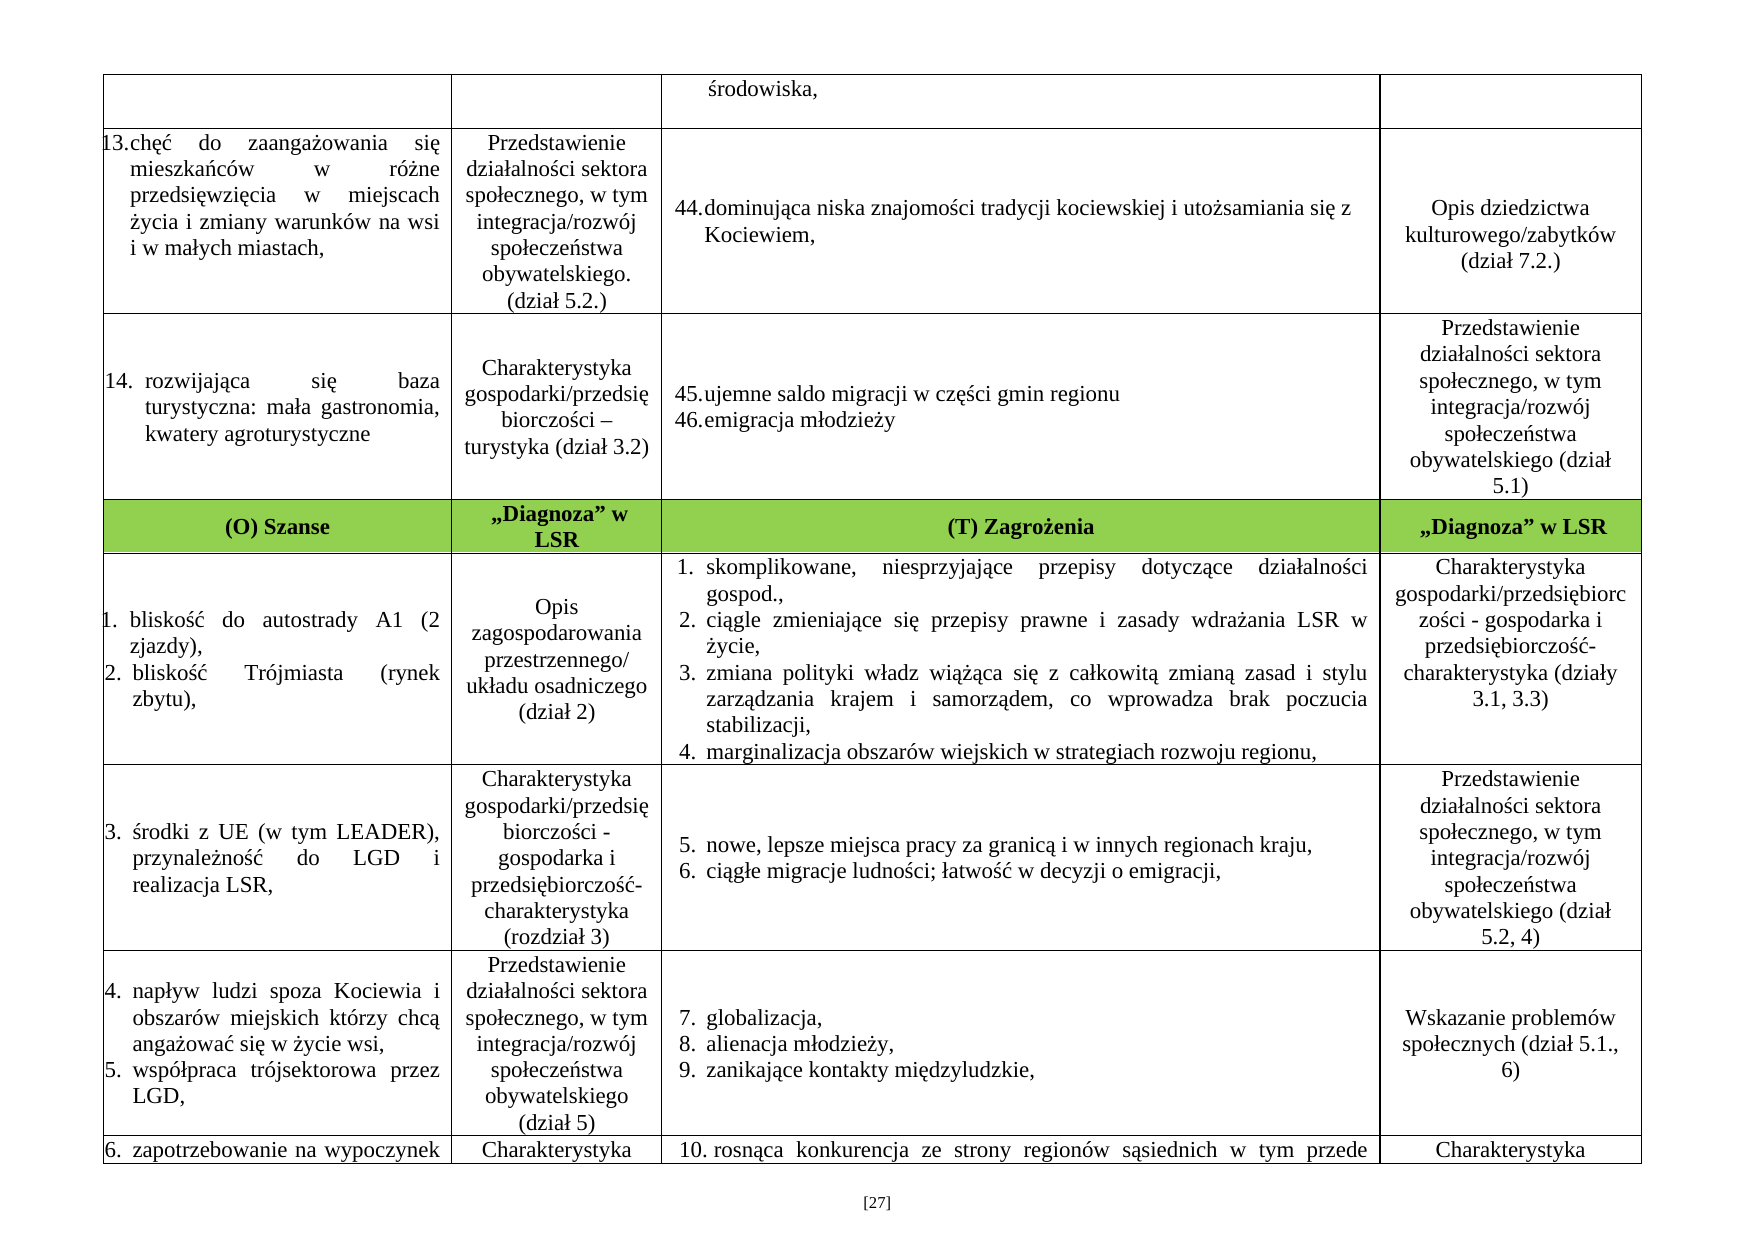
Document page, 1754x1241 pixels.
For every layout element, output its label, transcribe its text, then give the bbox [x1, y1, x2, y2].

table_cell bliskość do autostrady A1 (2 zjazdy), bliskość Trójmiasta (rynek zbytu), [104, 554, 451, 764]
table_cell Wskazanie problemów społecznych (dział 5.1., 6) [1381, 951, 1641, 1135]
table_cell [662, 75, 1379, 128]
table_cell globalizacja, alienacja młodzieży, zanikające kontakty międzyludzkie, [662, 951, 1379, 1135]
table_cell (O) Szanse [104, 500, 451, 552]
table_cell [452, 75, 661, 128]
table_cell dominująca niska znajomości tradycji kociewskiej i utożsamiania się z Kociewiem, [662, 129, 1379, 313]
table_cell ujemne saldo migracji w części gmin regionu emigracja młodzieży [662, 314, 1379, 499]
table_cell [104, 75, 451, 128]
table_cell Przedstawienie działalności sektora społecznego, w tym integracja/rozwój społeczeństwa obywatelskiego (dział 5.1) [1381, 314, 1641, 499]
table_cell skomplikowane, niesprzyjające przepisy dotyczące działalności gospod., ciągle zmieniające się przepisy prawne i zasady wdrażania LSR w życie, zmiana polityki władz wiążąca się z całkowitą zmianą zasad i stylu zarządzania krajem i samorządem, co wprowadza brak poczucia stabilizacji, marginalizacja obszarów wiejskich w strategiach rozwoju regionu, [662, 554, 1379, 764]
table_cell Opis zagospodarowania przestrzennego/ układu osadniczego (dział 2) [452, 554, 661, 764]
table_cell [1381, 75, 1641, 128]
table_cell „Diagnoza” w LSR [452, 500, 661, 552]
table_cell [104, 1136, 451, 1163]
table_cell Charakterystyka gospodarki/przedsiębiorczości - gospodarka i przedsiębiorczość- charakterystyka (rozdział 3) [452, 765, 661, 950]
table_cell (T) Zagrożenia [662, 500, 1379, 552]
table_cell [662, 1136, 1379, 1163]
table_cell Przedstawienie działalności sektora społecznego, w tym integracja/rozwój społeczeństwa obywatelskiego (dział 5) [452, 951, 661, 1135]
table_cell Opis dziedzictwa kulturowego/zabytków (dział 7.2.) [1381, 129, 1641, 313]
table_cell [1381, 1136, 1641, 1163]
table_cell Charakterystyka gospodarki/przedsiębiorczości – turystyka (dział 3.2) [452, 314, 661, 499]
table_cell środki z UE (w tym LEADER), przynależność do LGD i realizacja LSR, [104, 765, 451, 950]
table_cell napływ ludzi spoza Kociewia i obszarów miejskich którzy chcą angażować się w życie wsi, współpraca trójsektorowa przez LGD, [104, 951, 451, 1135]
table_cell rozwijająca się baza turystyczna: mała gastronomia, kwatery agroturystyczne [104, 314, 451, 499]
table_cell „Diagnoza” w LSR [1381, 500, 1641, 552]
table_cell Przedstawienie działalności sektora społecznego, w tym integracja/rozwój społeczeństwa obywatelskiego. (dział 5.2.) [452, 129, 661, 313]
table_cell nowe, lepsze miejsca pracy za granicą i w innych regionach kraju, ciągłe migracje ludności; łatwość w decyzji o emigracji, [662, 765, 1379, 950]
table_cell Charakterystyka gospodarki/przedsiębiorczości - gospodarka i przedsiębiorczość- charakterystyka (działy 3.1, 3.3) [1381, 554, 1641, 764]
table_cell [452, 1136, 661, 1163]
table_cell Przedstawienie działalności sektora społecznego, w tym integracja/rozwój społeczeństwa obywatelskiego (dział 5.2, 4) [1381, 765, 1641, 950]
table_cell chęć do zaangażowania się mieszkańców w różne przedsięwzięcia w miejscach życia i zmiany warunków na wsi i w małych miastach, [104, 129, 451, 313]
